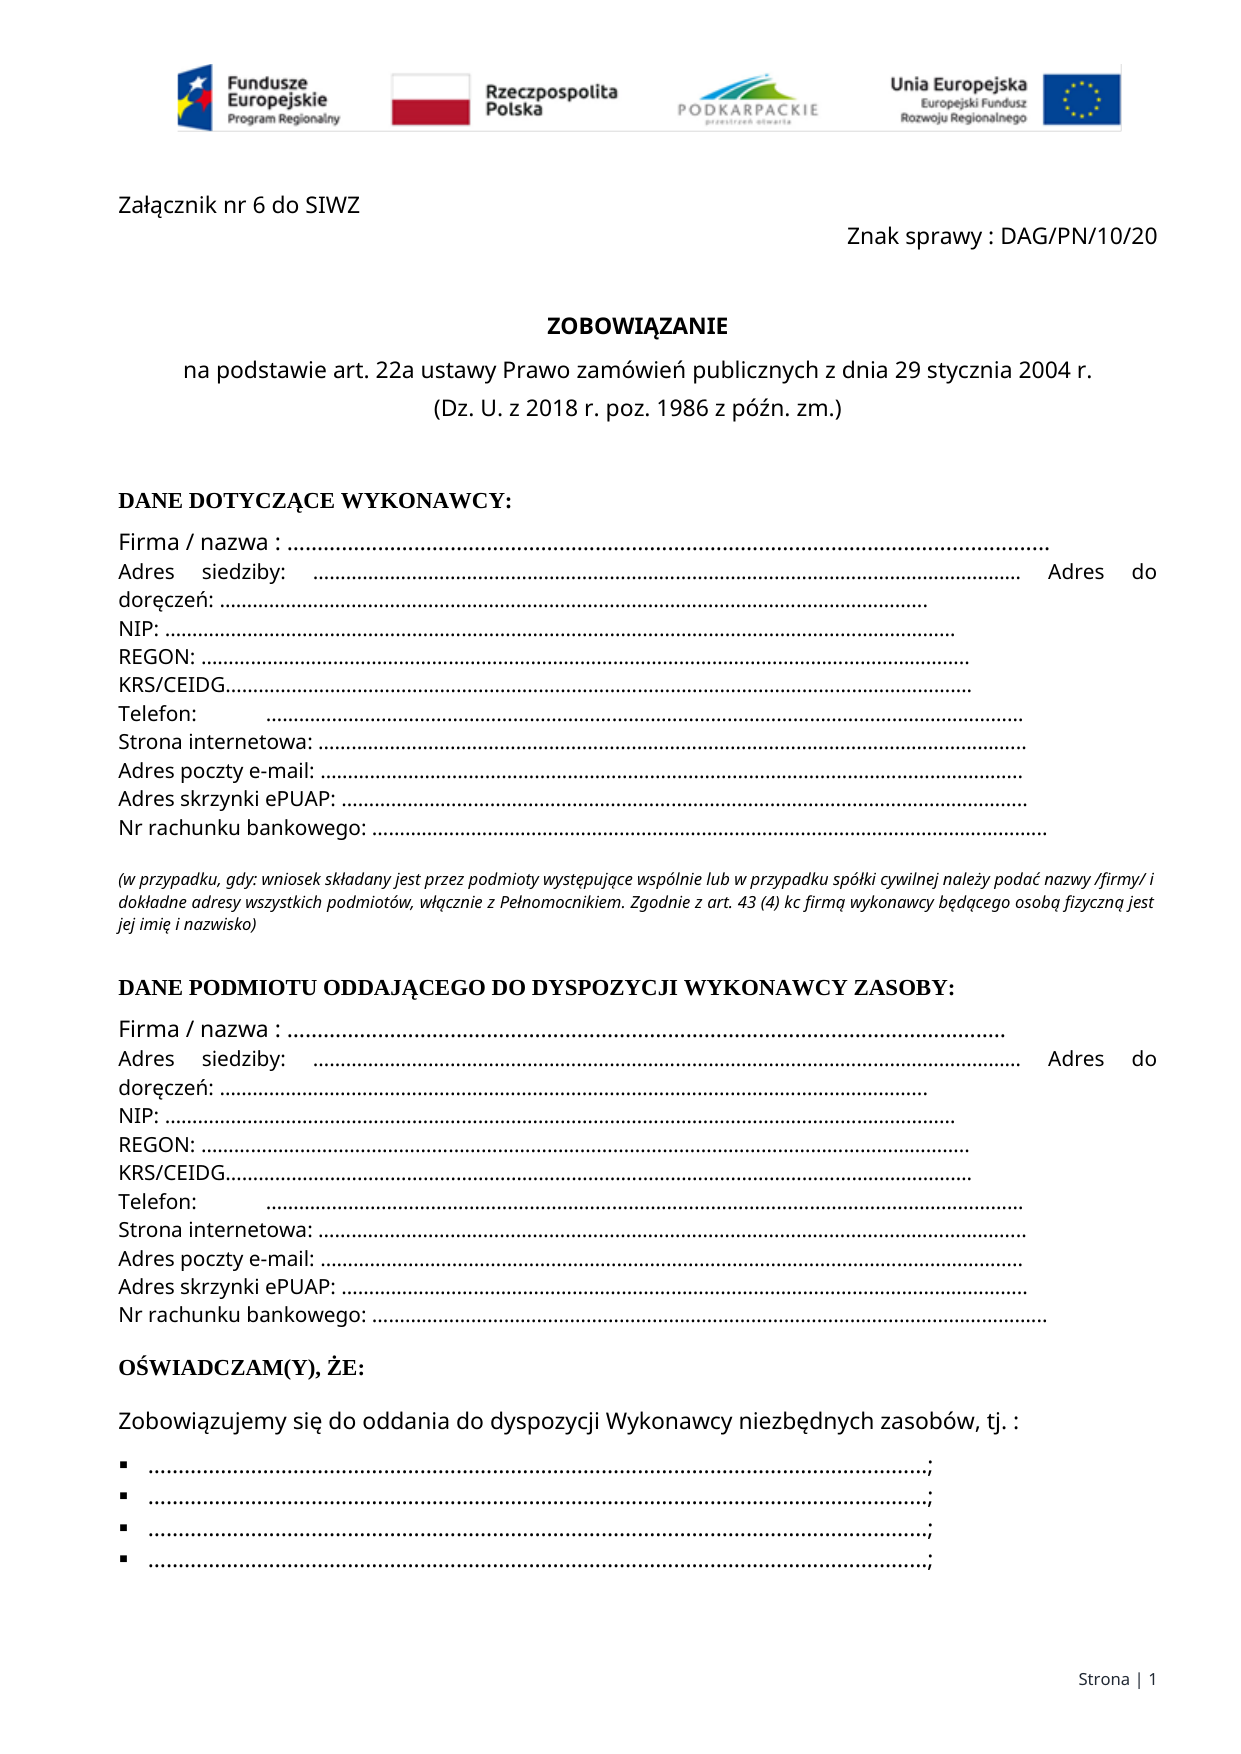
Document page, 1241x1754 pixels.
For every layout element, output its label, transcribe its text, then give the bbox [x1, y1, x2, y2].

picture [177, 64, 1123, 133]
text Adres poczty e-mail: ……………………………………………………………………………………………………………….. [118, 756, 1157, 784]
text na podstawie art. 22a ustawy Prawo zamówień publicznych z dnia 29 stycznia 2004 r. [118, 354, 1157, 385]
subtitle KRS/CEIDG………………………………………………………………………………………………………………………. [118, 671, 1157, 699]
text (w przypadku, gdy: wniosek składany jest przez podmioty występujące wspólnie lub w przypadku spółki cywilnej należy podać nazwy /firmy/ i dokładne adresy wszystkich podmiotów, włącznie z Pełnomocnikiem. Zgodnie z art. 43 (4) kc firmą wykonawcy będącego osobą fizyczną jest jej imię i nazwisko) [118, 867, 1157, 936]
text Znak sprawy : DAG/PN/10/20 [118, 220, 1157, 251]
text Nr rachunku bankowego: …………………………………………………………………………………………………………... [118, 1301, 1157, 1329]
list …………………………………………………………………………………………………………………; [118, 1480, 1157, 1512]
subtitle NIP: ……………………………………………………………………………………………………………………………… [118, 614, 1157, 642]
text DANE DOTYCZĄCE WYKONAWCY: [118, 487, 1157, 513]
text REGON: ………………………………………………………………………………………………………………………….. [118, 642, 1157, 671]
list Telefon: ………………………………………………………………………………………………………………………… [118, 1187, 1157, 1215]
subtitle Firma / nazwa : ……………………………………………………………………………………………..................... [118, 526, 1157, 557]
subtitle Telefon: ………………………………………………………………………………………………………………………… [118, 699, 1157, 727]
subtitle Firma / nazwa : ……………………………………………………………………………………………………….. [118, 1013, 1157, 1044]
subtitle KRS/CEIDG………………………………………………………………………………………………………………………. [118, 1158, 1157, 1187]
text DANE PODMIOTU ODDAJĄCEGO DO DYSPOZYCJI WYKONAWCY ZASOBY: [118, 974, 1157, 1001]
text Adres poczty e-mail: ……………………………………………………………………………………………………………….. [118, 1244, 1157, 1272]
text Strona internetowa: ………………………………………………………………………………………………………………... [118, 727, 1157, 756]
text (Dz. U. z 2018 r. poz. 1986 z późn. zm.) [118, 392, 1157, 423]
list …………………………………………………………………………………………………………………; [118, 1512, 1157, 1543]
text Adres siedziby: ………………………………………………………………………………………………………………… Adres do doręczeń: ………………………………………………………………………………………………………………... [118, 557, 1157, 614]
text Zobowiązujemy się do oddania do dyspozycji Wykonawcy niezbędnych zasobów, tj. : [118, 1405, 1157, 1437]
list …………………………………………………………………………………………………………………; [118, 1449, 1157, 1480]
text REGON: ………………………………………………………………………………………………………………………….. [118, 1130, 1157, 1158]
text OŚWIADCZAM(Y), ŻE: [118, 1354, 1157, 1380]
text Adres skrzynki ePUAP: …………………………………………………………………………………………………………….. [118, 784, 1157, 813]
text Strona internetowa: ………………………………………………………………………………………………………………... [118, 1215, 1157, 1244]
list …………………………………………………………………………………………………………………; [118, 1543, 1157, 1574]
list NIP: ……………………………………………………………………………………………………………………………… [118, 1101, 1157, 1130]
text Nr rachunku bankowego: …………………………………………………………………………………………………………... [118, 813, 1157, 841]
text Adres skrzynki ePUAP: …………………………………………………………………………………………………………….. [118, 1272, 1157, 1301]
text Adres siedziby: ………………………………………………………………………………………………………………… Adres do doręczeń: ………………………………………………………………………………………………………………... [118, 1044, 1157, 1101]
text Załącznik nr 6 do SIWZ [118, 189, 1157, 220]
text ZOBOWIĄZANIE [118, 310, 1157, 342]
